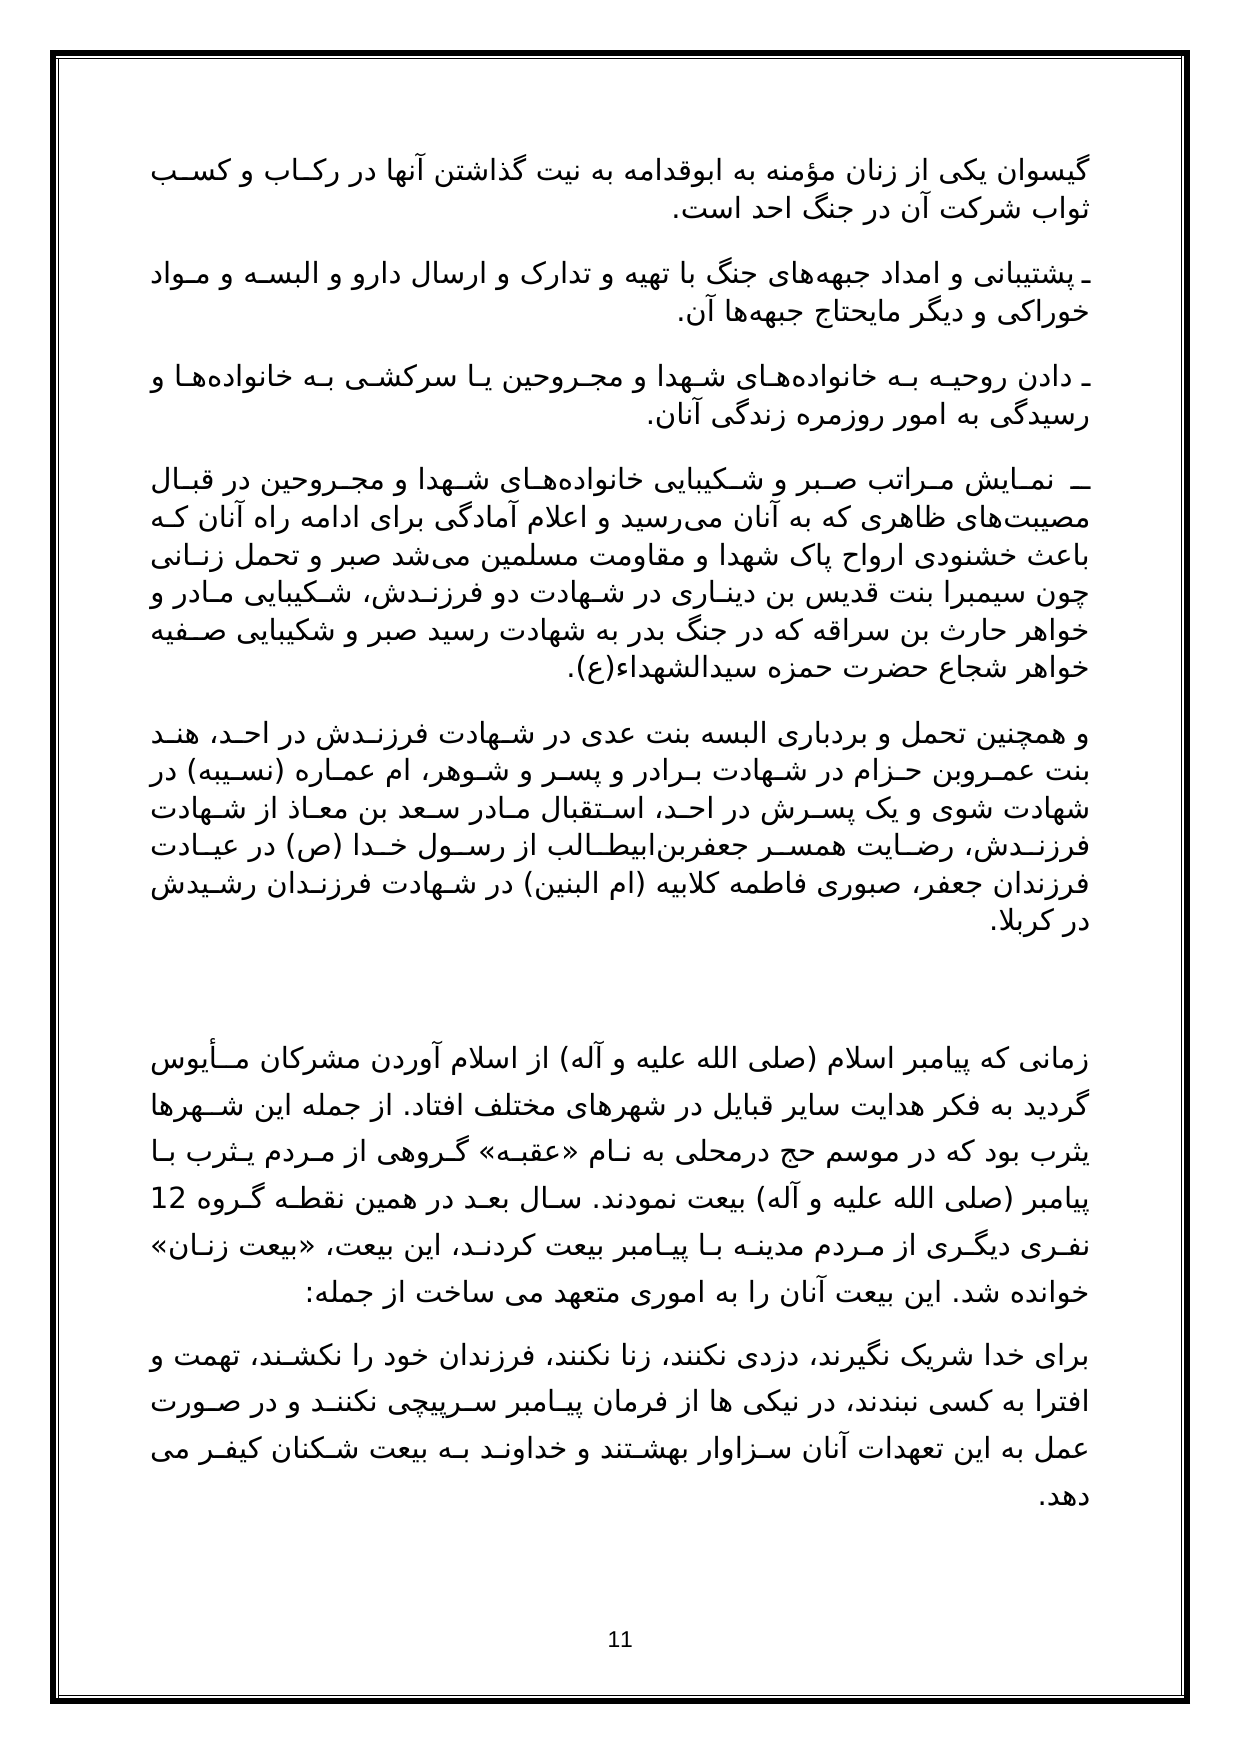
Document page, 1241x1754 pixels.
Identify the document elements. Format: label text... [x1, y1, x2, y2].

text برای خدا شریک نگیرند، دزدی نکنند، زنا نکنند، فرزندان خود را نکشند، تهمت و افترا به کسی نبندند، در نیکی ها از فرمان پیامبر سرپیچی نکنند و در صورت عمل به این تعهدات آنان سزاوار بهشتند و خداوند به بیعت شکنان کیفر می دهد. [150, 1325, 1090, 1512]
text ـ پشتیبانی و امداد جبهه‌های جنگ با تهیه و تدارک و ارسال دارو و البسه و مواد خوراکی و دیگر مایحتاج جبهه‌ها آن. [150, 253, 1090, 328]
text ـ دادن روحیه به خانواده‌های شهدا و مجروحین یا سرکشی به خانواده‌ها و رسیدگی به امور روزمره زندگی آنان. [150, 356, 1090, 431]
text و همچنین تحمل و بردباری البسه بنت عدی در شهادت فرزندش در احد، هند بنت عمروبن حزام در شهادت برادر و پسر و شوهر، ام عماره (نسیبه) در شهادت شوی و یک پسرش در احد، استقبال مادر سعد بن معاذ از شهادت فرزندش، رضایت همسر جعفر‌بن‌ابیطالب از رسول خدا (ص) در عیادت فرزندان جعفر، صبوری فاطمه کلابیه (ام البنین) در شهادت فرزندان رشیدش در کربلا. [150, 712, 1090, 937]
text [150, 150, 1090, 225]
text ـ نمایش مراتب صبر و شکیبایی خانواده‌های شهدا و مجروحین در قبال مصیبت‌های ظاهری که به آنان می‌رسید و اعلام آمادگی برای ادامه راه آنان که باعث خشنودی ارواح پاک شهدا و مقاومت مسلمین می‌شد صبر و تحمل زنانی چون سیمبرا بنت قدیس بن دیناری در شهادت دو فرزندش، شکیبایی مادر و خواهر حارث بن سراقه که در جنگ بدر به شهادت رسید صبر و شکیبایی صفیه خواهر شجاع حضرت حمزه سیدالشهداء(ع). [150, 459, 1090, 684]
text زمانی که پیامبر اسلام (صلی الله علیه و آله) از اسلام آوردن مشرکان مأیوس گردید به فکر هدایت سایر قبایل در شهرهای مختلف افتاد. از جمله این شهرها یثرب بود که در موسم حج درمحلی به نام «عقبه» گروهی از مردم یثرب با پیامبر (صلی الله علیه و آله) بیعت نمودند. سال بعد در همین نقطه گروه 12 نفری دیگری از مردم مدینه با پیامبر بیعت کردند، این بیعت، «بیعت زنان» خوانده شد. این بیعت آنان را به اموری متعهد می ساخت از جمله: [150, 1028, 1090, 1309]
